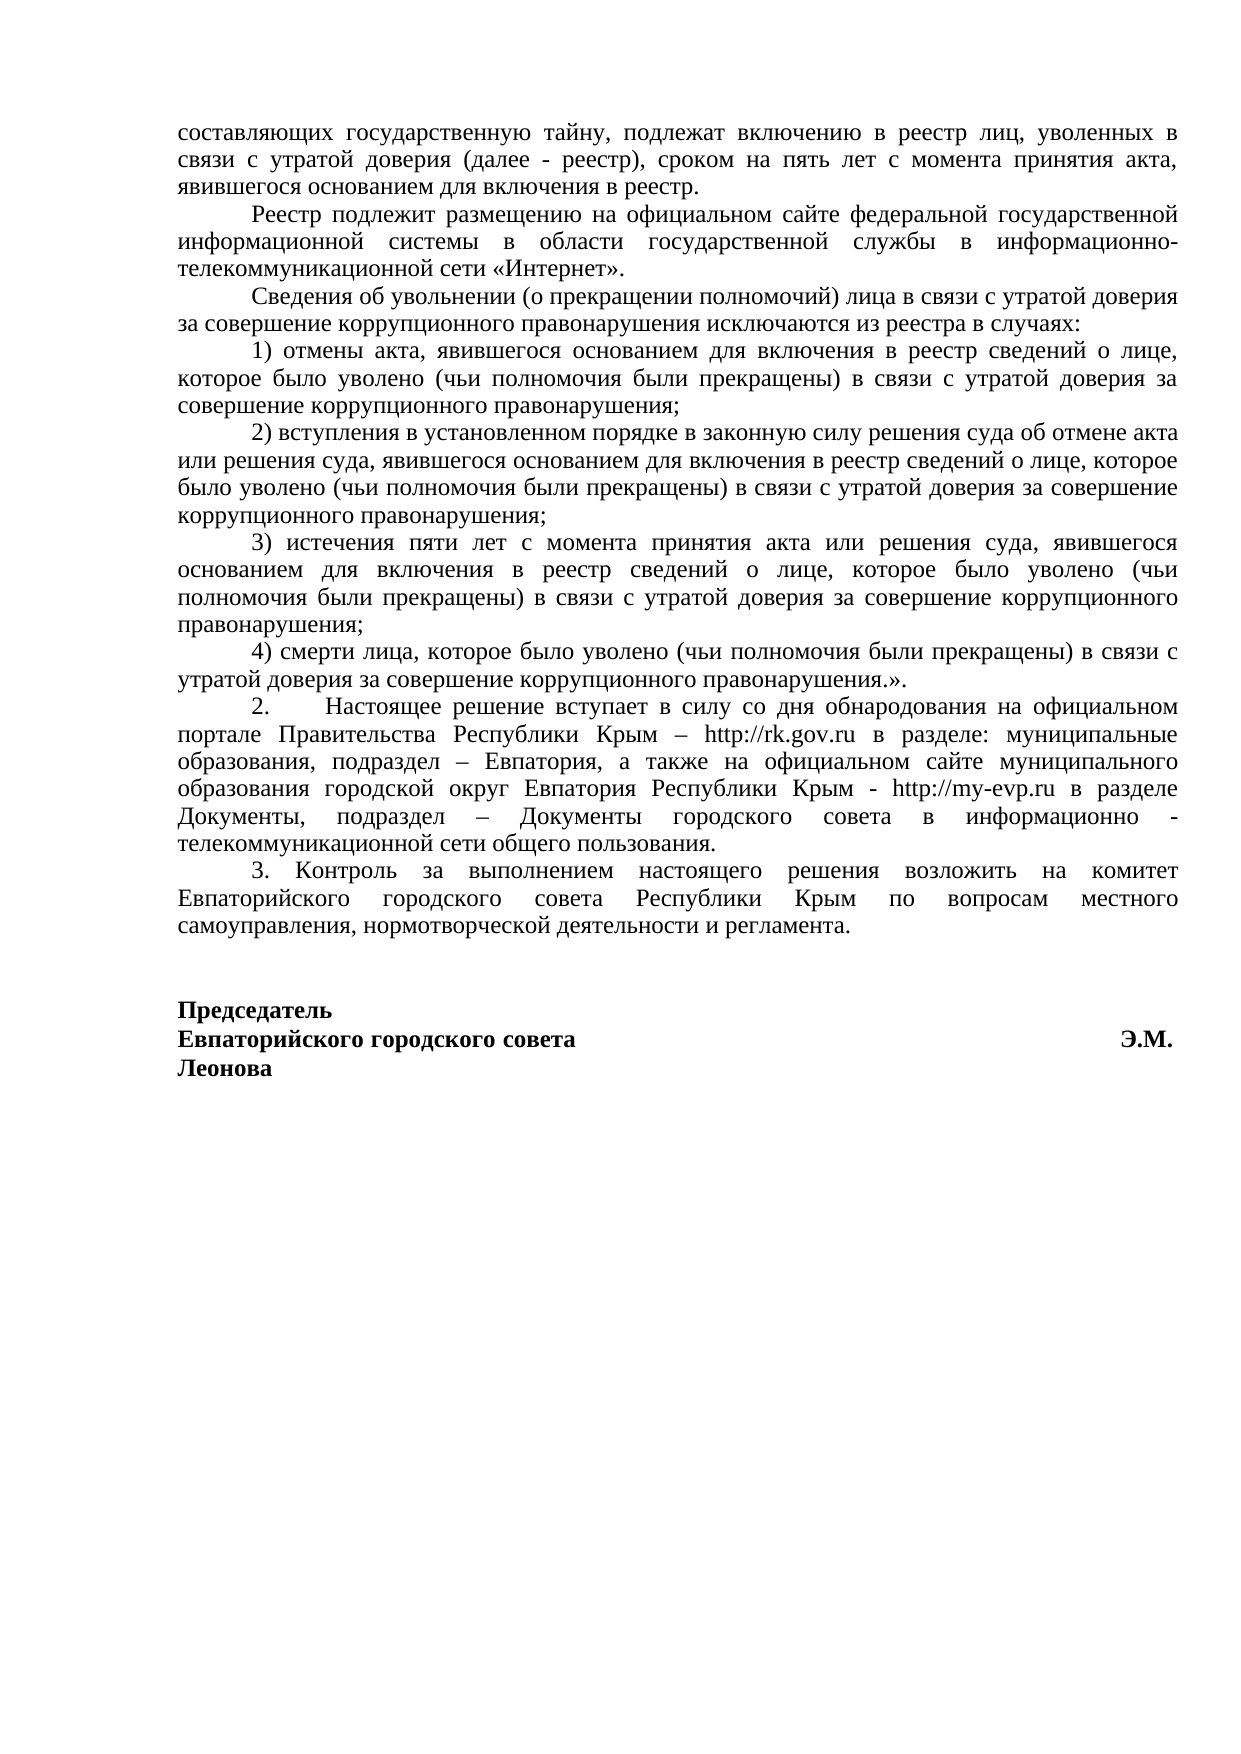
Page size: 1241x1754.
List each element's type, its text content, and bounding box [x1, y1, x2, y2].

text 1) отмены акта, явившегося основанием для включения в реестр сведений о лице, которое было уволено (чьи полномочия были прекращены) в связи с утратой доверия за совершение коррупционного правонарушения; [177, 337, 1179, 419]
text Сведения об увольнении (о прекращении полномочий) лица в связи с утратой доверия за совершение коррупционного правонарушения исключаются из реестра в случаях: [177, 282, 1179, 337]
text 3) истечения пяти лет с момента принятия акта или решения суда, явившегося основанием для включения в реестр сведений о лице, которое было уволено (чьи полномочия были прекращены) в связи с утратой доверия за совершение коррупционного правонарушения; [177, 528, 1179, 638]
text 2. Настоящее решение вступает в силу со дня обнародования на официальном портале Правительства Республики Крым – http://rk.gov.ru в разделе: муниципальные образования, подраздел – Евпатория, а также на официальном сайте муниципального образования городской округ Евпатория Республики Крым - http://my-evp.ru в разделе Документы, подраздел – Документы городского совета в информационно - телекоммуникационной сети общего пользования. [177, 693, 1179, 857]
text Евпаторийского городского совета Э.М. Леонова [177, 1024, 1181, 1081]
text 4) смерти лица, которое было уволено (чьи полномочия были прекращены) в связи с утратой доверия за совершение коррупционного правонарушения.». [177, 638, 1179, 693]
text 2) вступления в установленном порядке в законную силу решения суда об отмене акта или решения суда, явившегося основанием для включения в реестр сведений о лице, которое было уволено (чьи полномочия были прекращены) в связи с утратой доверия за совершение коррупционного правонарушения; [177, 419, 1179, 528]
text 3. Контроль за выполнением настоящего решения возложить на комитет Евпаторийского городского совета Республики Крым по вопросам местного самоуправления, нормотворческой деятельности и регламента. [177, 857, 1179, 939]
text Реестр подлежит размещению на официальном сайте федеральной государственной информационной системы в области государственной службы в информационно-телекоммуникационной сети «Интернет». [177, 200, 1179, 282]
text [177, 118, 1179, 200]
text Председатель [177, 995, 1181, 1024]
